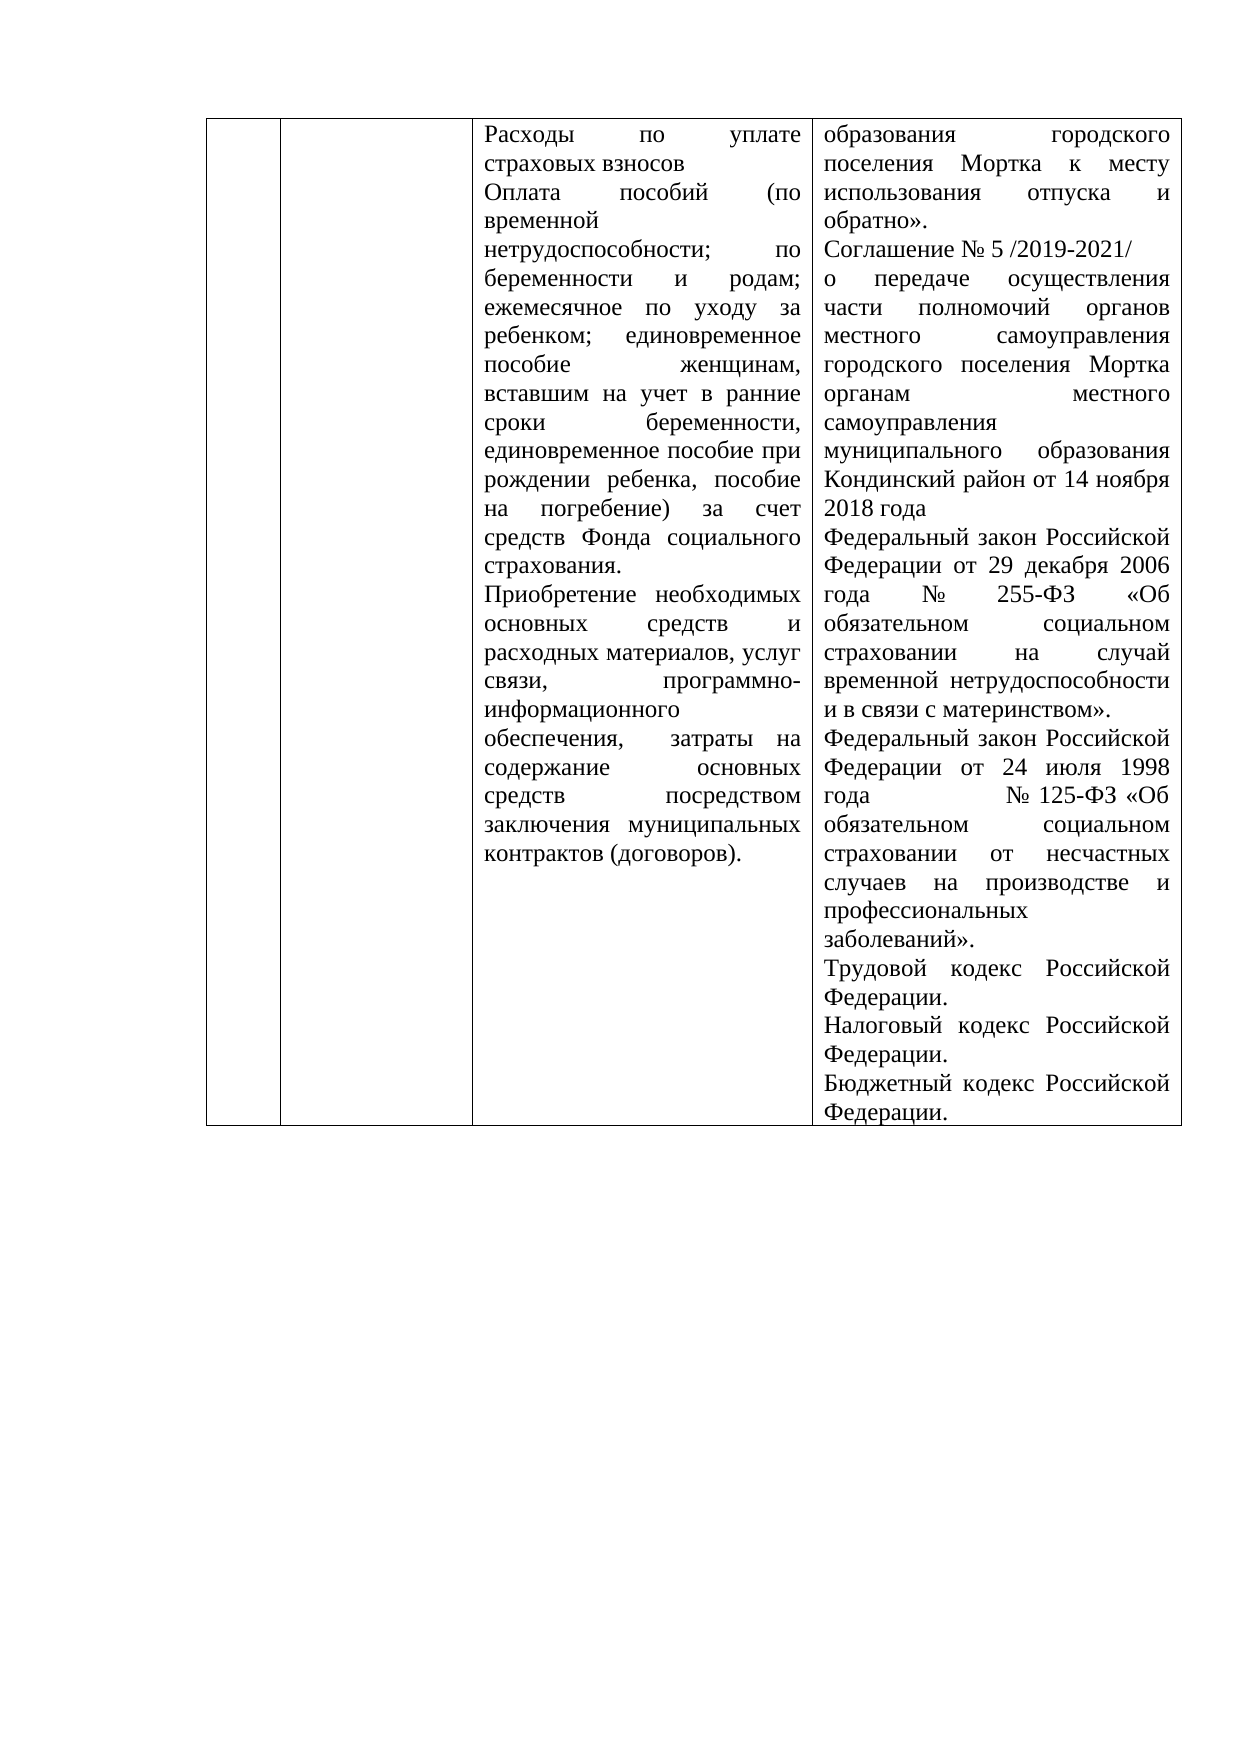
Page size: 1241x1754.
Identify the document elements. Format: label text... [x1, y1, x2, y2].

table_cell 3 [207, 119, 280, 1125]
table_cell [473, 119, 812, 1125]
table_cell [813, 119, 1181, 1125]
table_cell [281, 119, 472, 1125]
